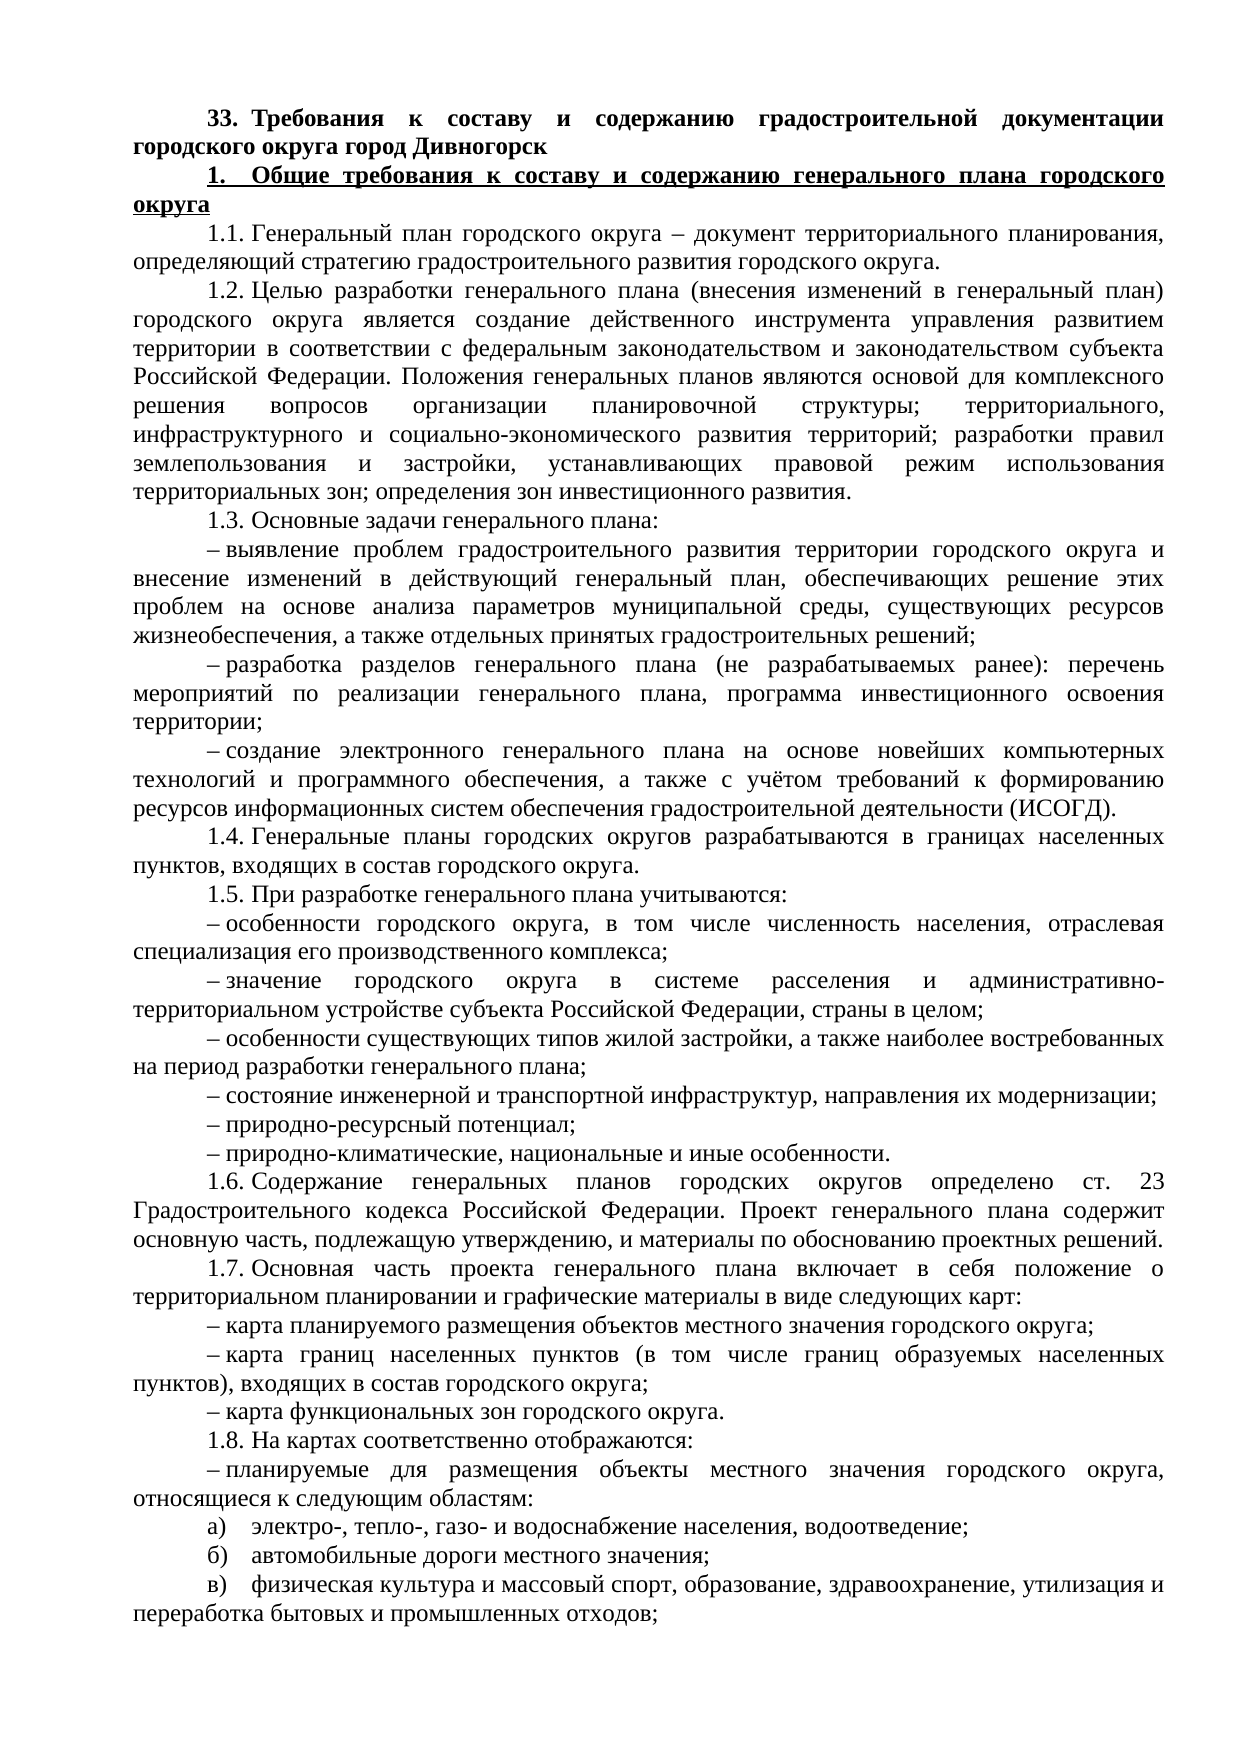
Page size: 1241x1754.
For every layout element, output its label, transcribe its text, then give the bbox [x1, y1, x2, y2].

text в) физическая культура и массовый спорт, образование, здравоохранение, утилизация и переработка бытовых и промышленных отходов; [133, 1569, 1165, 1626]
text 1.3. Основные задачи генерального плана: [133, 505, 1165, 534]
list особенности городского округа, в том числе численность населения, отраслевая специализация его производственного комплекса; [133, 908, 1165, 965]
text 1. Общие требования к составу и содержанию генерального плана городского округа [133, 160, 1165, 218]
list создание электронного генерального плана на основе новейших компьютерных технологий и программного обеспечения, а также с учётом требований к формированию ресурсов информационных систем обеспечения градостроительной деятельности (ИСОГД). [133, 735, 1165, 821]
text а) электро-, тепло-, газо- и водоснабжение населения, водоотведение; [133, 1511, 1165, 1540]
list карта планируемого размещения объектов местного значения городского округа; [133, 1310, 1165, 1339]
list особенности существующих типов жилой застройки, а также наиболее востребованных на период разработки генерального плана; [133, 1023, 1165, 1080]
text 1.6. Содержание генеральных планов городских округов определено ст. 23 Градостроительного кодекса Российской Федерации. Проект генерального плана содержит основную часть, подлежащую утверждению, и материалы по обоснованию проектных решений. [133, 1166, 1165, 1253]
text 1.5. При разработке генерального плана учитываются: [133, 879, 1165, 908]
list карта границ населенных пунктов (в том числе границ образуемых населенных пунктов), входящих в состав городского округа; [133, 1339, 1165, 1396]
text б) автомобильные дороги местного значения; [133, 1540, 1165, 1569]
subtitle Требования к составу и содержанию градостроительной документации городского округа город Дивногорск [133, 103, 1165, 160]
list природно-климатические, национальные и иные особенности. [133, 1138, 1165, 1166]
list состояние инженерной и транспортной инфраструктур, направления их модернизации; [133, 1080, 1165, 1109]
text 1.8. На картах соответственно отображаются: [133, 1425, 1165, 1454]
text 1.7. Основная часть проекта генерального плана включает в себя положение о территориальном планировании и графические материалы в виде следующих карт: [133, 1253, 1165, 1310]
list разработка разделов генерального плана (не разрабатываемых ранее): перечень мероприятий по реализации генерального плана, программа инвестиционного освоения территории; [133, 649, 1165, 735]
list природно-ресурсный потенциал; [133, 1109, 1165, 1138]
list значение городского округа в системе расселения и административно-территориальном устройстве субъекта Российской Федерации, страны в целом; [133, 965, 1165, 1023]
text 1.1. Генеральный план городского округа – документ территориального планирования, определяющий стратегию градостроительного развития городского округа. [133, 218, 1165, 275]
text 1.2. Целью разработки генерального плана (внесения изменений в генеральный план) городского округа является создание действенного инструмента управления развитием территории в соответствии с федеральным законодательством и законодательством субъекта Российской Федерации. Положения генеральных планов являются основой для комплексного решения вопросов организации планировочной структуры; территориального, инфраструктурного и социально-экономического развития территорий; разработки правил землепользования и застройки, устанавливающих правовой режим использования территориальных зон; определения зон инвестиционного развития. [133, 275, 1165, 505]
list планируемые для размещения объекты местного значения городского округа, относящиеся к следующим областям: [133, 1454, 1165, 1511]
text 1.4. Генеральные планы городских округов разрабатываются в границах населенных пунктов, входящих в состав городского округа. [133, 821, 1165, 879]
list выявление проблем градостроительного развития территории городского округа и внесение изменений в действующий генеральный план, обеспечивающих решение этих проблем на основе анализа параметров муниципальной среды, существующих ресурсов жизнеобеспечения, а также отдельных принятых градостроительных решений; [133, 534, 1165, 649]
list карта функциональных зон городского округа. [133, 1396, 1165, 1425]
